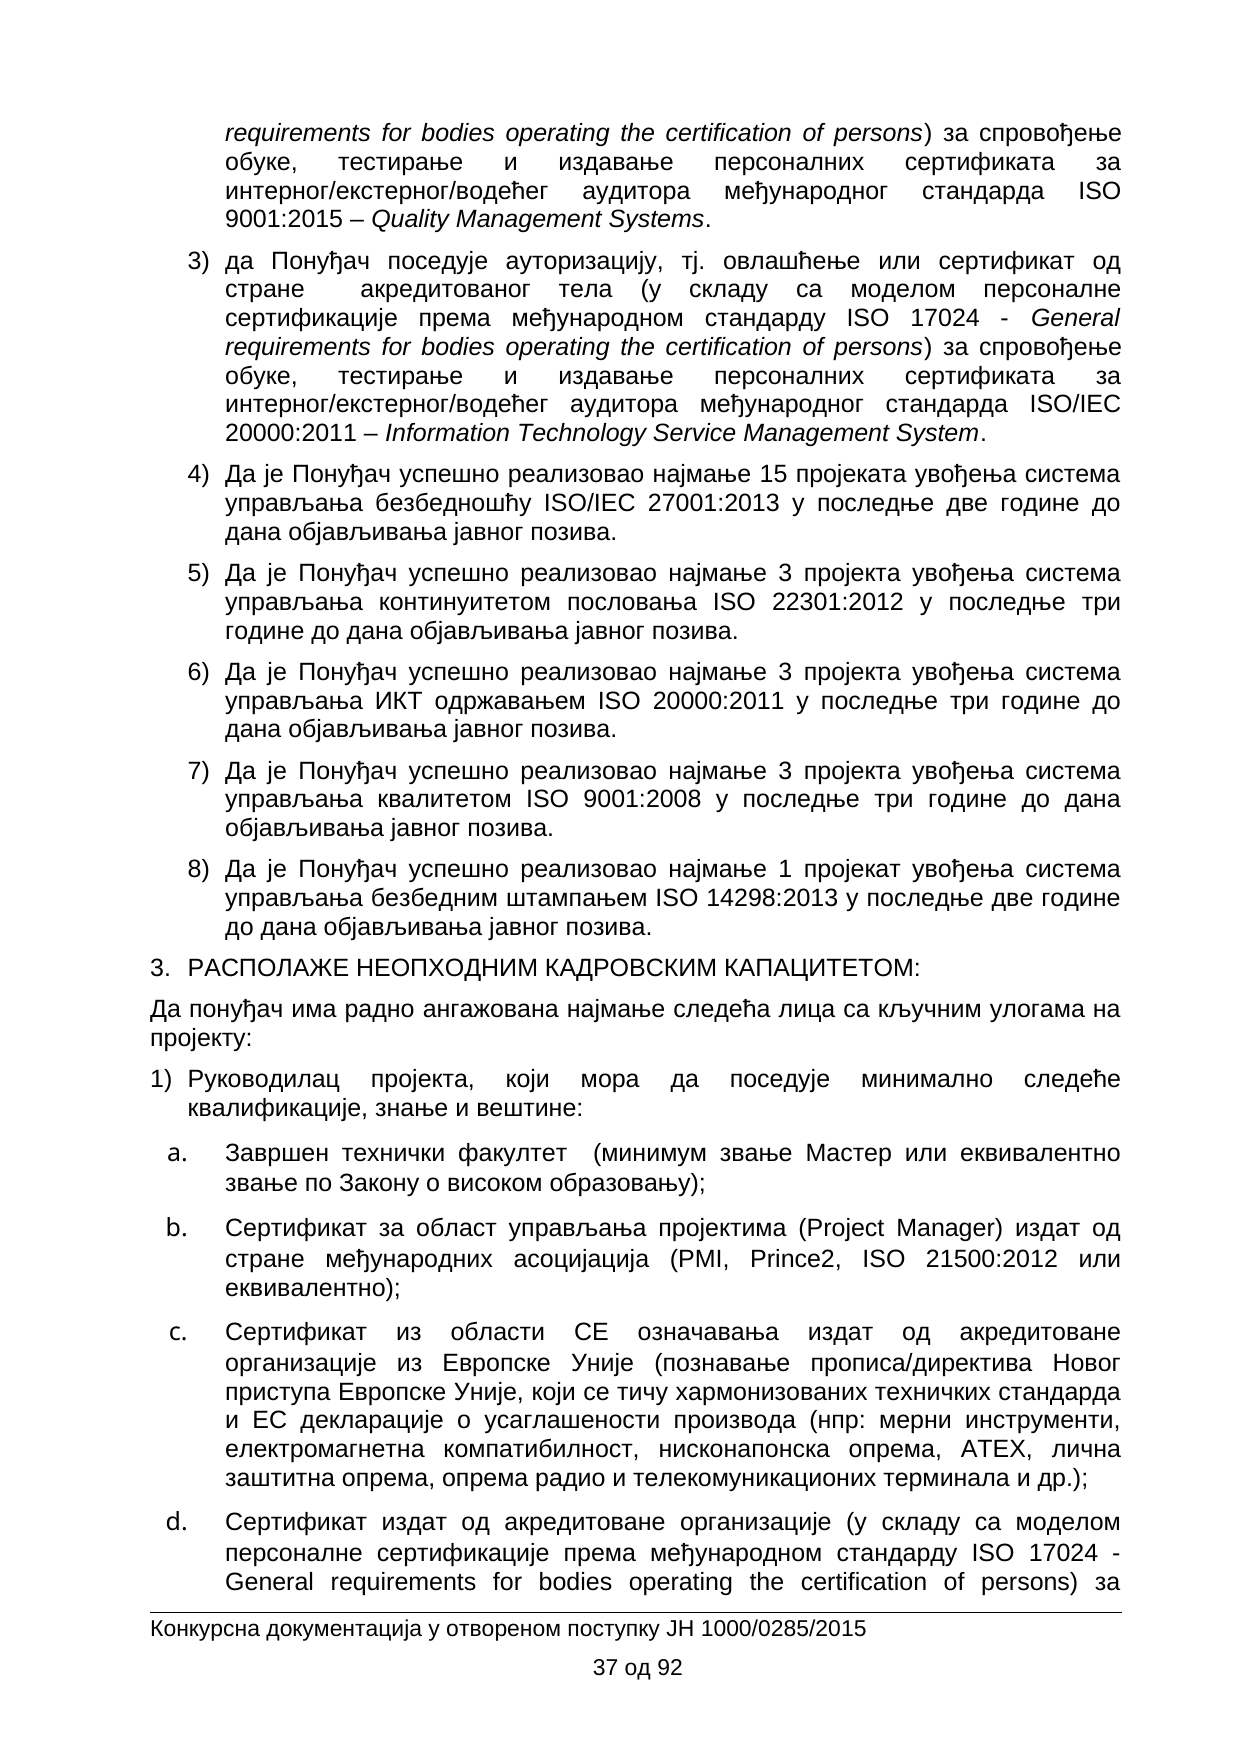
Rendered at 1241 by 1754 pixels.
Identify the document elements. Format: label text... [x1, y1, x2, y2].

list Руководилац пројекта, који мора да поседује минимално следеће квалификације, знање и вештине: [150, 1064, 1122, 1122]
list Завршен технички факултет (минимум звање Мастер или еквивалентно звање по Закону о високом образовању); [187, 1134, 1122, 1197]
list Да је Понуђач успешно реализовао најмање 3 пројекта увођења система управљања ИКТ одржавањем ISO 20000:2011 у последње три године до дана објављивања јавног позива. [187, 657, 1122, 743]
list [187, 1504, 1122, 1596]
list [187, 118, 1122, 233]
list Сертификат из области CE означавања издат од акредитоване организације из Европске Уније (познавање прописа/директива Новог приступа Европске Уније, који се тичу хармонизованих техничких стандарда и EC декларације о усаглашености производа (нпр: мерни инструменти, електромагнетна компатибилност, нисконапонска опрема, АТЕX, лична заштитна опрема, опрема радио и телекомуникационих терминала и др.); [187, 1314, 1122, 1492]
list Да је Понуђач успешно реализовао најмање 3 пројекта увођења система управљања квалитетом ISO 9001:2008 у последње три године до дана објављивања јавног позива. [187, 756, 1122, 842]
list Сертификат за област управљања пројектима (Project Manager) издат од стране међународних асоцијација (PMI, Prince2, ISO 21500:2012 или еквивалентно); [187, 1210, 1122, 1301]
list да Понуђач поседује ауторизацију, тј. овлашћење или сертификат од стране акредитованог тела (у складу са моделом персоналне сертификације према међународном стандарду ISO 17024 - General requirements for bodies operating the certification of persons) за спровођење обуке, тестирање и издавање персоналних сертификата за интерног/екстерног/водећег аудитора међународног стандарда ISO/IEC 20000:2011 – Information Technology Service Management System. [187, 246, 1122, 447]
list РАСПОЛАЖЕ НЕОПХОДНИМ КАДРОВСКИМ КАПАЦИТЕТОМ: [150, 953, 1122, 982]
list Да је Понуђач успешно реализовао најмање 15 пројеката увођења система управљања безбедношћу ISO/IEC 27001:2013 у последње две године до дана објављивања јавног позива. [187, 459, 1122, 546]
text Да понуђач има радно ангажована најмање следећа лица са кључним улогама на пројекту: [150, 994, 1122, 1052]
list Да је Понуђач успешно реализовао најмање 3 пројекта увођења система управљања континуитетом пословања ISO 22301:2012 у последње три године до дана објављивања јавног позива. [187, 558, 1122, 644]
list Да је Понуђач успешно реализовао најмање 1 пројекат увођења система управљања безбедним штампањем ISO 14298:2013 у последње две године до дана објављивања јавног позива. [187, 854, 1122, 941]
